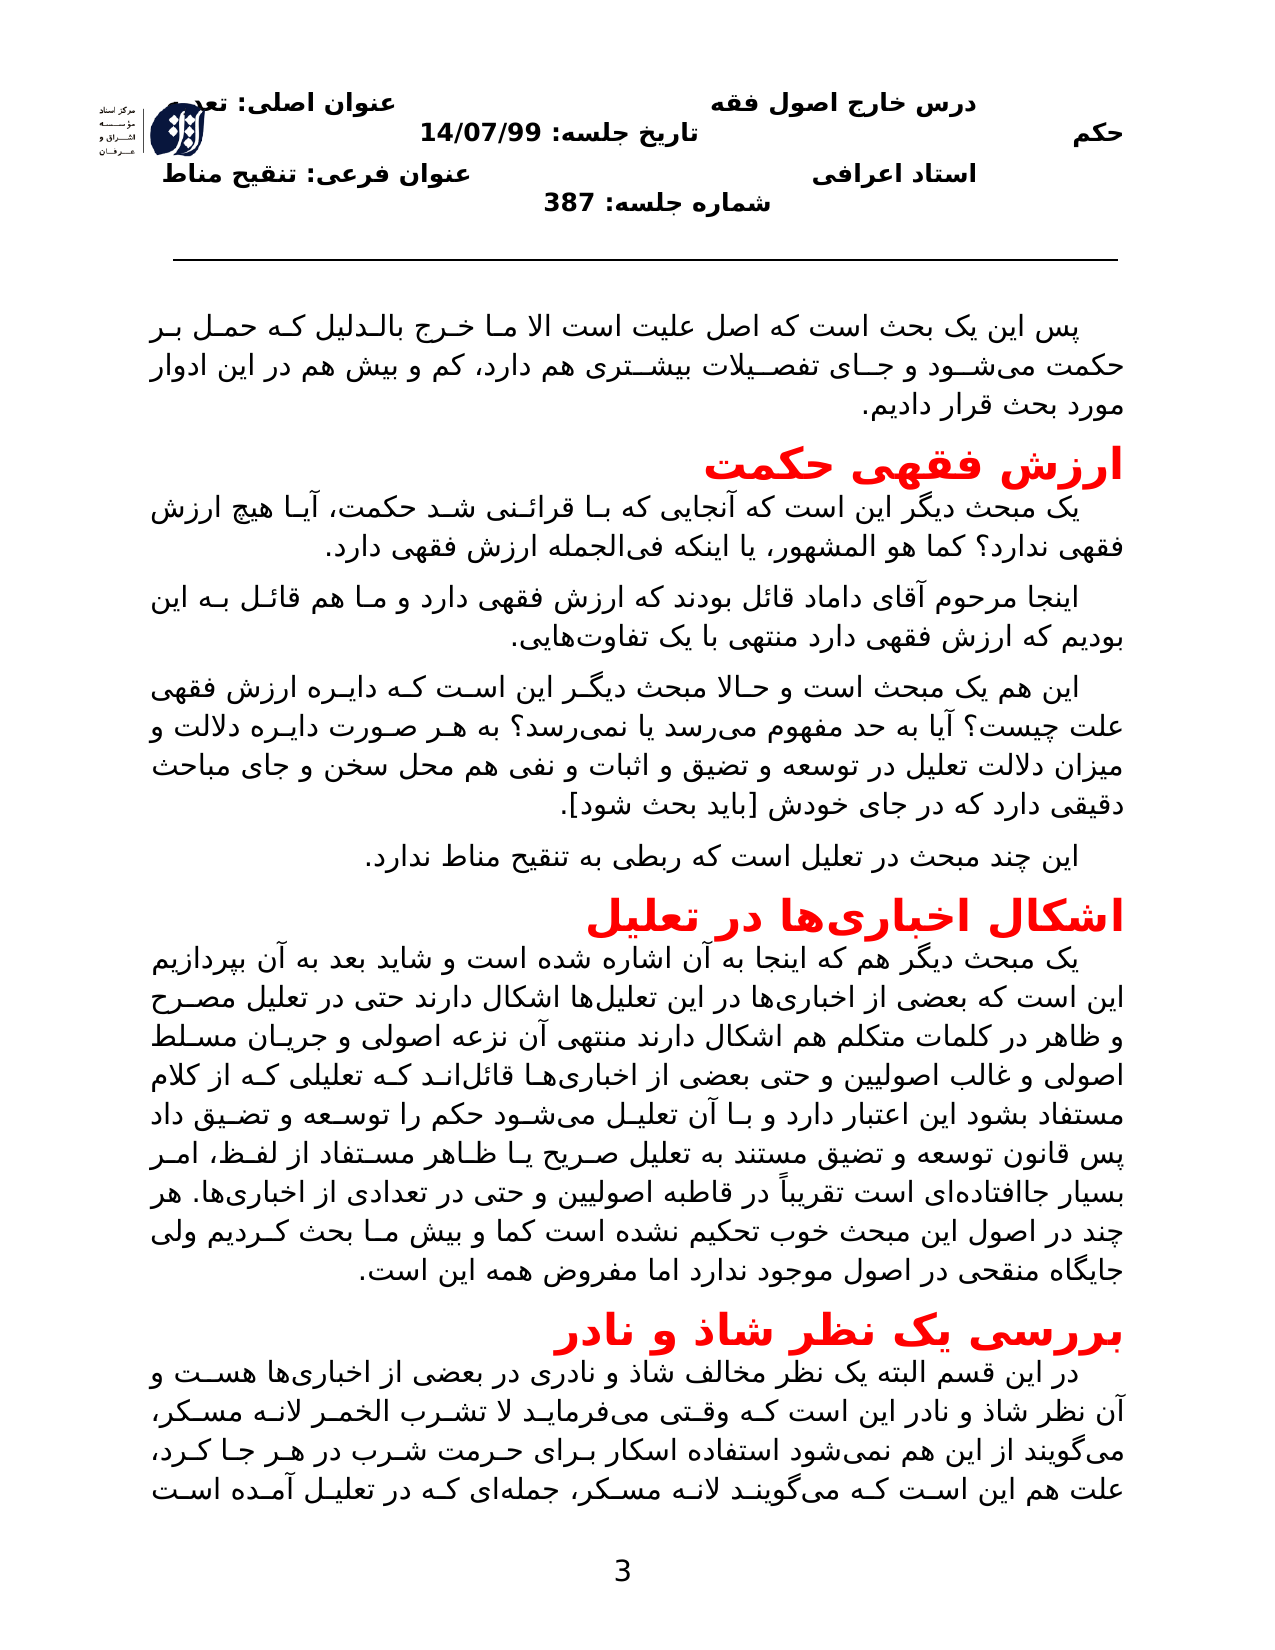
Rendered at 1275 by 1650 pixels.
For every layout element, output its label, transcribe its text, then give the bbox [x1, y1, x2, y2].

subtitle بررسی یک نظر شاذ و نادر [150, 1305, 1125, 1356]
text این هم یک مبحث است و حالا مبحث دیگر این است که دایره ارزش فقهی علت چیست؟ آیا به حد مفهوم می‌رسد یا نمی‌رسد؟ به هر صورت دایره دلالت و میزان دلالت تعلیل در توسعه و تضیق و اثبات و نفی هم محل سخن و جای مباحث دقیقی دارد که در جای خودش [باید بحث شود]. [150, 671, 1125, 822]
text یک مبحث دیگر هم که اینجا به آن اشاره شده است و شاید بعد به آن بپردازیم این است که بعضی از اخباری‌ها در این تعلیل‌ها اشکال دارند حتی در تعلیل مصرح و ظاهر در کلمات متکلم هم اشکال دارند منتهی آن نزعه اصولی و جریان مسلط اصولی و غالب اصولیین و حتی بعضی از اخباری‌ها قائل‌اند که تعلیلی که از کلام مستفاد بشود این اعتبار دارد و با آن تعلیل می‌شود حکم را توسعه و تضیق داد پس قانون توسعه و تضیق مستند به تعلیل صریح یا ظاهر مستفاد از لفظ، امر بسیار جاافتاده‌ای است تقریباً در قاطبه اصولیین و حتی در تعدادی از اخباری‌ها. هر چند در اصول این مبحث خوب تحکیم نشده است کما و بیش ما بحث کردیم ولی جایگاه منقحی در اصول موجود ندارد اما مفروض همه این است. [150, 942, 1125, 1287]
picture [92, 99, 205, 159]
text پس این یک بحث است که اصل علیت است الا ما خرج بالدلیل که حمل بر حکمت می‌شود و جای تفصیلات بیشتری هم دارد، کم و بیش هم در این ادوار مورد بحث قرار دادیم. [150, 310, 1125, 422]
subtitle ارزش فقهی حکمت [150, 439, 1125, 490]
text این چند مبحث در تعلیل است که ربطی به تنقیح مناط ندارد. [150, 839, 1125, 873]
text اینجا مرحوم آقای داماد قائل بودند که ارزش فقهی دارد و ما هم قائل به این بودیم که ارزش فقهی دارد منتهی با یک تفاوت‌هایی. [150, 580, 1125, 653]
text یک مبحث دیگر این است که آنجایی که با قرائنی شد حکمت، آیا هیچ ارزش فقهی ندارد؟ کما هو المشهور، یا اینکه فی‌الجمله ارزش فقهی دارد. [150, 490, 1125, 563]
subtitle اشکال اخباری‌ها در تعلیل [150, 891, 1125, 942]
